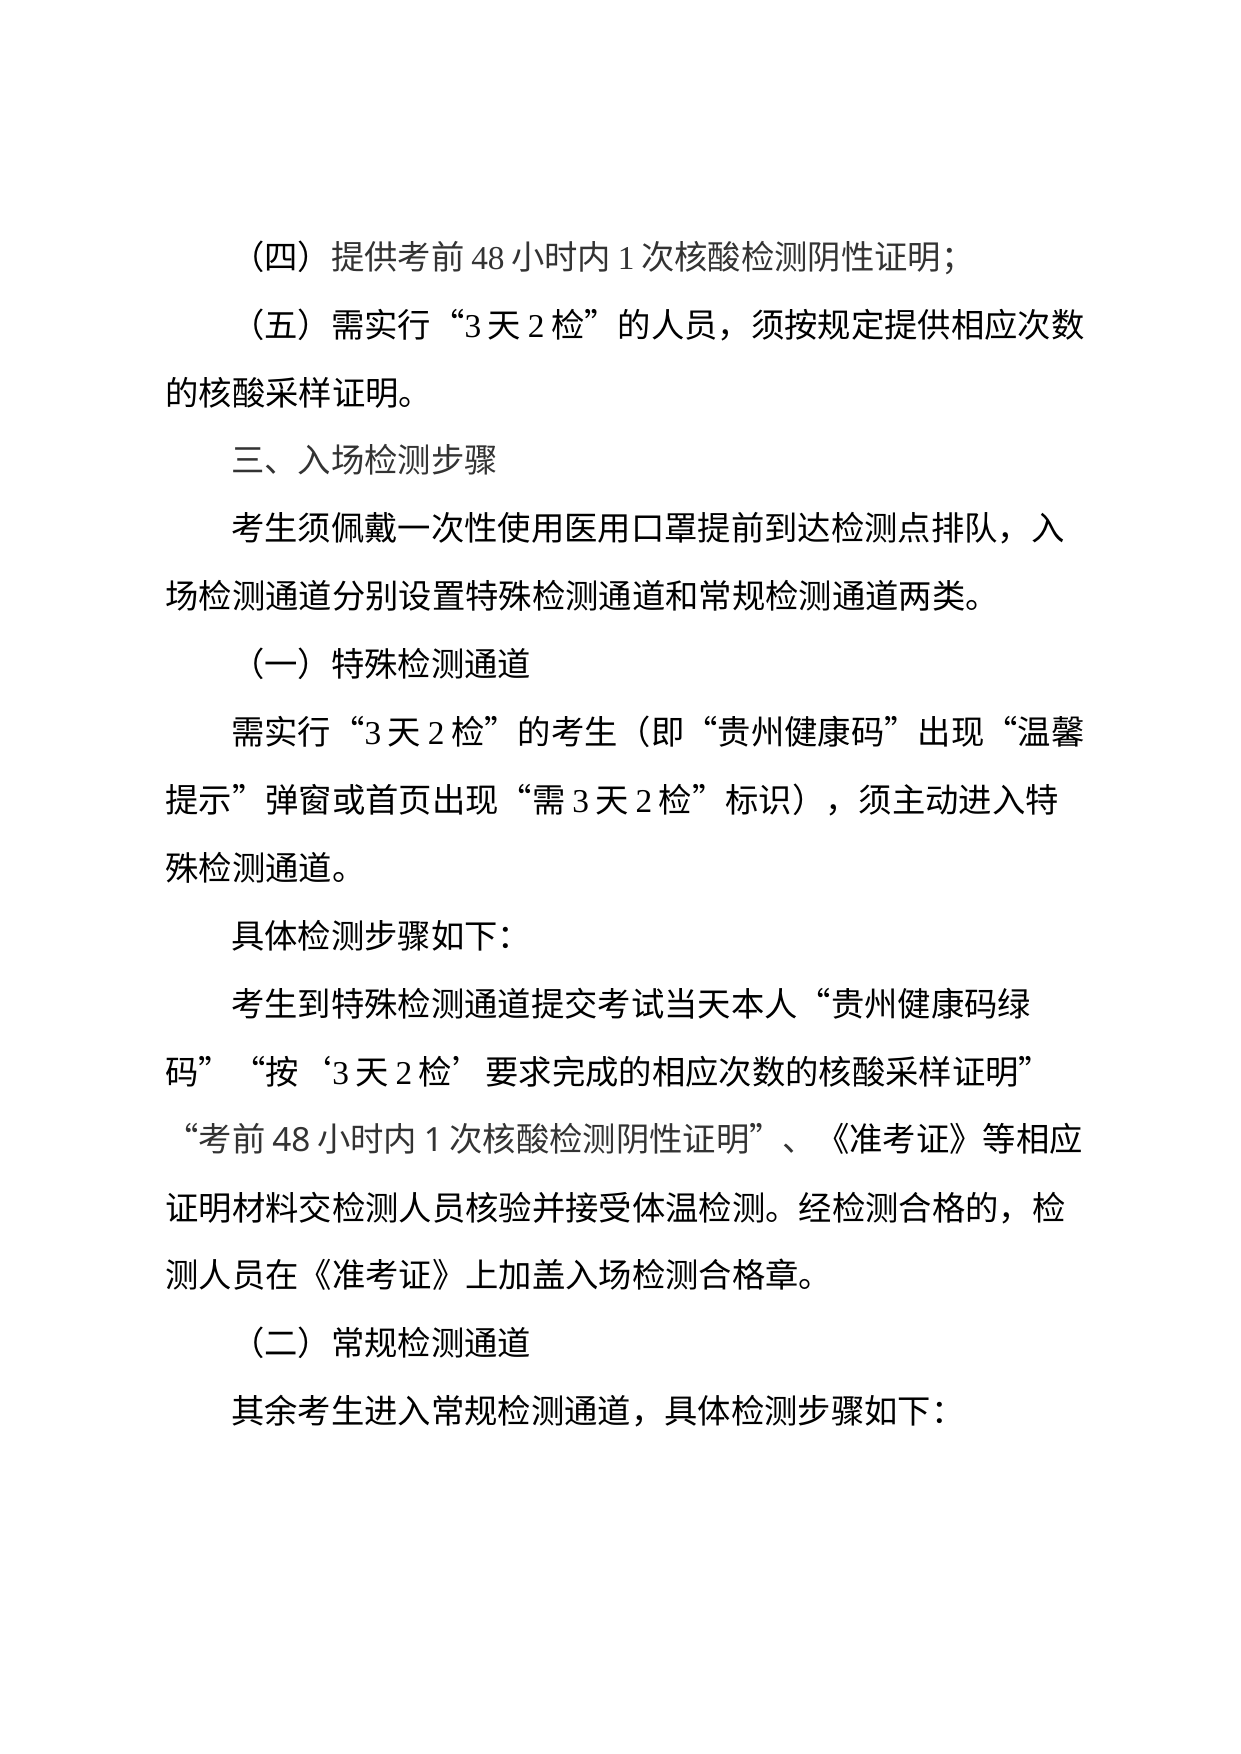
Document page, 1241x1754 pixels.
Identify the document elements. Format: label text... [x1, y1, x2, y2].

text 三、入场检测步骤 [165, 424, 1087, 492]
text 考生到特殊检测通道提交考试当天本人“贵州健康码绿码”“按‘3天2检’要求完成的相应次数的核酸采样证明”“考前48小时内1次核酸检测阴性证明”、《准考证》等相应证明材料交检测人员核验并接受体温检测。经检测合格的，检测人员在《准考证》上加盖入场检测合格章。 [165, 968, 1087, 1307]
text （四）提供考前48小时内1次核酸检测阴性证明； [165, 221, 1087, 288]
text 具体检测步骤如下： [165, 900, 1087, 968]
text （五）需实行“3天2检”的人员，须按规定提供相应次数的核酸采样证明。 [165, 288, 1087, 424]
text （一）特殊检测通道 [165, 628, 1087, 696]
text （二）常规检测通道 [165, 1307, 1087, 1375]
text 其余考生进入常规检测通道，具体检测步骤如下： [165, 1375, 1087, 1443]
text 考生须佩戴一次性使用医用口罩提前到达检测点排队，入场检测通道分别设置特殊检测通道和常规检测通道两类。 [165, 492, 1087, 628]
text 需实行“3天2检”的考生（即“贵州健康码”出现“温馨提示”弹窗或首页出现“需3天2检”标识），须主动进入特殊检测通道。 [165, 696, 1087, 900]
